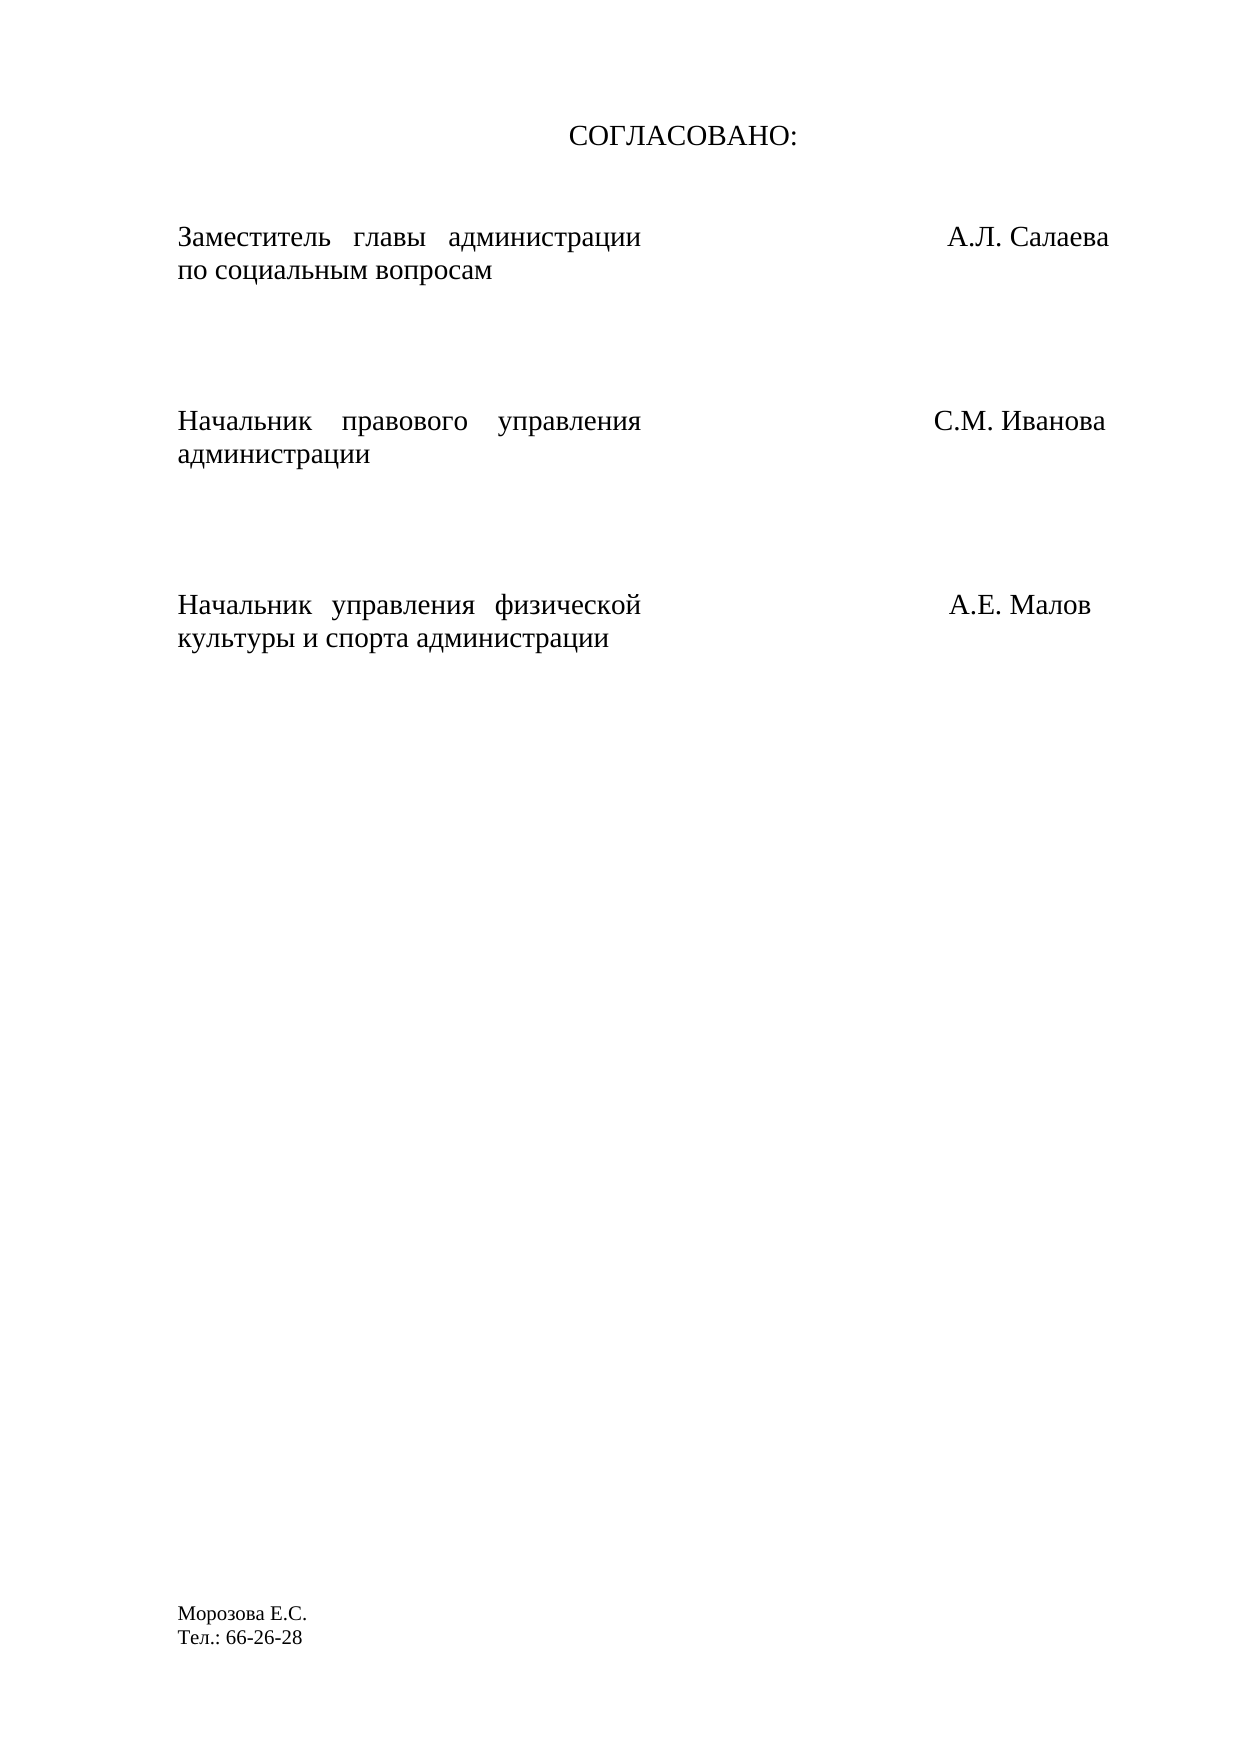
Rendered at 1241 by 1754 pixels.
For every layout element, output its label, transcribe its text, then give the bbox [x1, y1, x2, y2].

text СОГЛАСОВАНО: [215, 118, 1152, 152]
table_cell Начальник управления физической культуры и спорта администрации [166, 587, 653, 696]
table_header А.Л. Салаева [653, 219, 1139, 403]
table_cell А.Е. Малов [653, 587, 1139, 696]
table_header Заместитель главы администрации по социальным вопросам [166, 219, 653, 403]
text Морозова Е.С. [177, 1601, 1152, 1625]
table_cell Начальник правового управления администрации [166, 403, 653, 587]
text Тел.: 66-26-28 [177, 1625, 1152, 1649]
table_cell С.М. Иванова [653, 403, 1139, 587]
